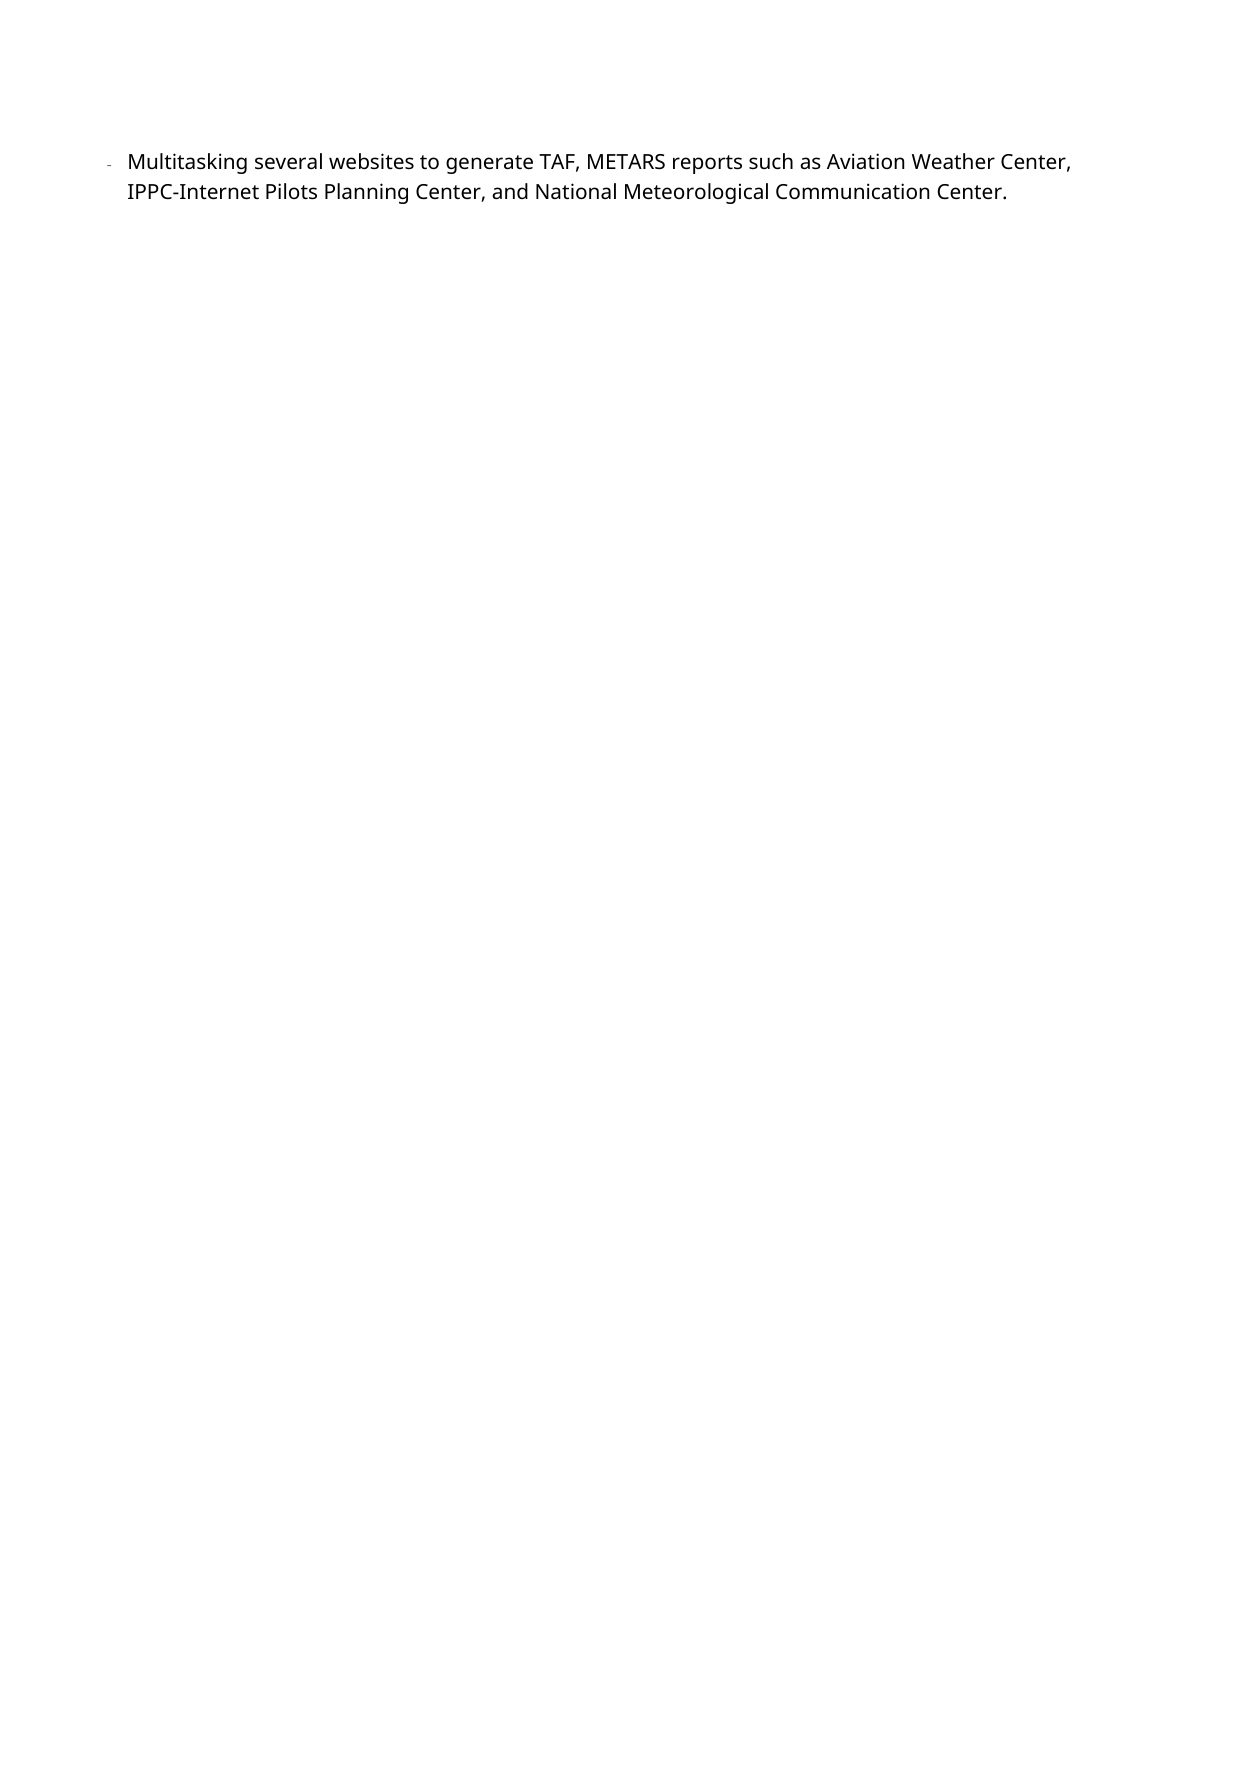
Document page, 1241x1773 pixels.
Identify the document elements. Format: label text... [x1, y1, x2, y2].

list Multitasking several websites to generate TAF, METARS reports such as Aviation Weather Center, IPPC-Internet Pilots Planning Center, and National Meteorological Communication Center. [107, 147, 1100, 206]
